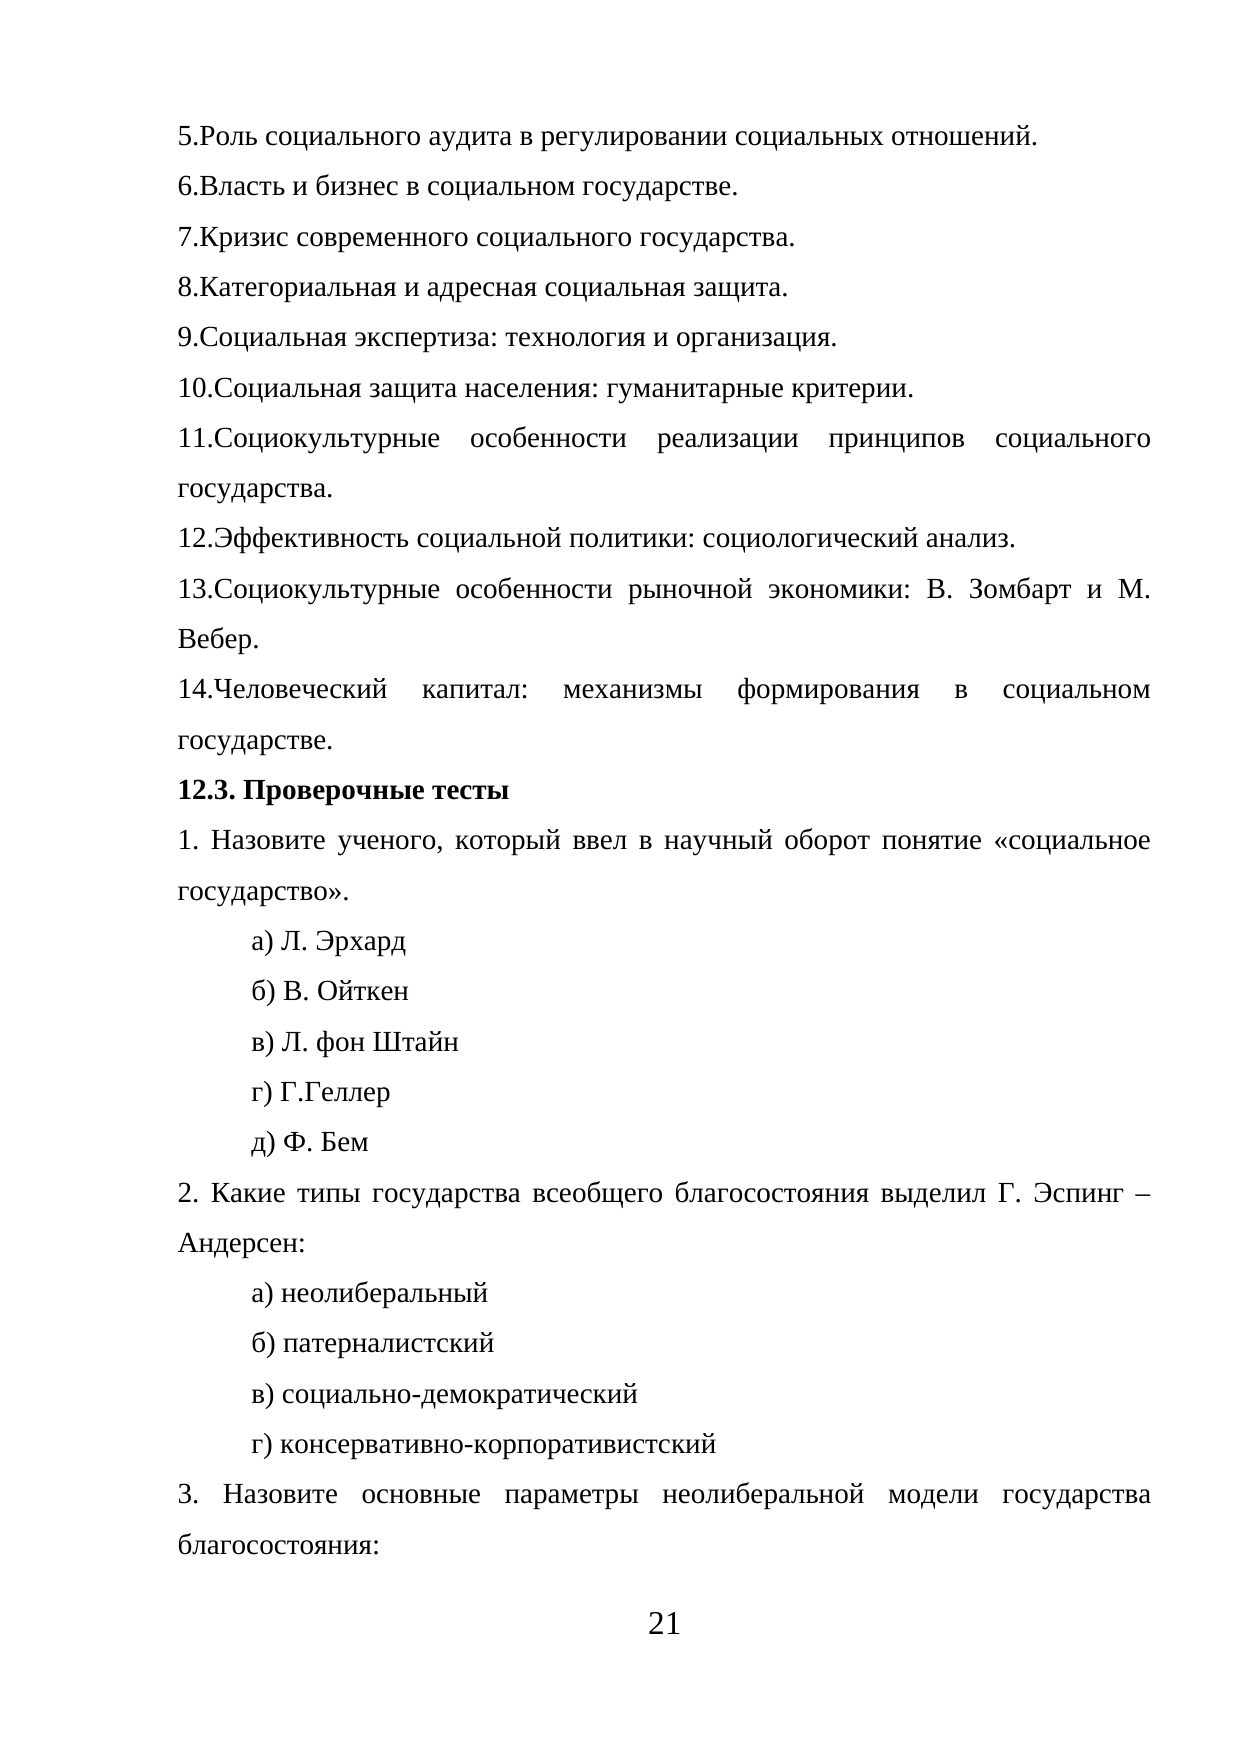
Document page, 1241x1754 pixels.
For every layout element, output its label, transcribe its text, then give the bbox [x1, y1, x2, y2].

text 12.Эффективность социальной политики: социологический анализ. [177, 521, 1152, 554]
text 3. Назовите основные параметры неолиберальной модели государства благосостояния: [177, 1477, 1152, 1560]
text г) консервативно-корпоративистский [251, 1426, 1152, 1460]
text б) В. Ойткен [251, 973, 1152, 1007]
text а) неолиберальный [251, 1275, 1152, 1309]
text 11.Социокультурные особенности реализации принципов социального государства. [177, 420, 1152, 504]
text в) социально-демократический [251, 1376, 1152, 1409]
text в) Л. фон Штайн [251, 1024, 1152, 1057]
text 2. Какие типы государства всеобщего благосостояния выделил Г. Эспинг – Андерсен: [177, 1175, 1152, 1258]
text 9.Социальная экспертиза: технология и организация. [177, 319, 1152, 353]
text д) Ф. Бем [251, 1124, 1152, 1158]
text б) патерналистский [251, 1326, 1152, 1359]
text 8.Категориальная и адресная социальная защита. [177, 269, 1152, 303]
text 12.3. Проверочные тесты [177, 772, 1152, 806]
text 13.Социокультурные особенности рыночной экономики: В. Зомбарт и М. Вебер. [177, 571, 1152, 655]
text а) Л. Эрхард [251, 923, 1152, 957]
text 6.Власть и бизнес в социальном государстве. [177, 168, 1152, 202]
text 7.Кризис современного социального государства. [177, 219, 1152, 252]
text 10.Социальная защита населения: гуманитарные критерии. [177, 370, 1152, 403]
text 1. Назовите ученого, который ввел в научный оборот понятие «социальное государство». [177, 822, 1152, 906]
text 14.Человеческий капитал: механизмы формирования в социальном государстве. [177, 672, 1152, 755]
text г) Г.Геллер [251, 1074, 1152, 1108]
text 5.Роль социального аудита в регулировании социальных отношений. [177, 118, 1152, 152]
